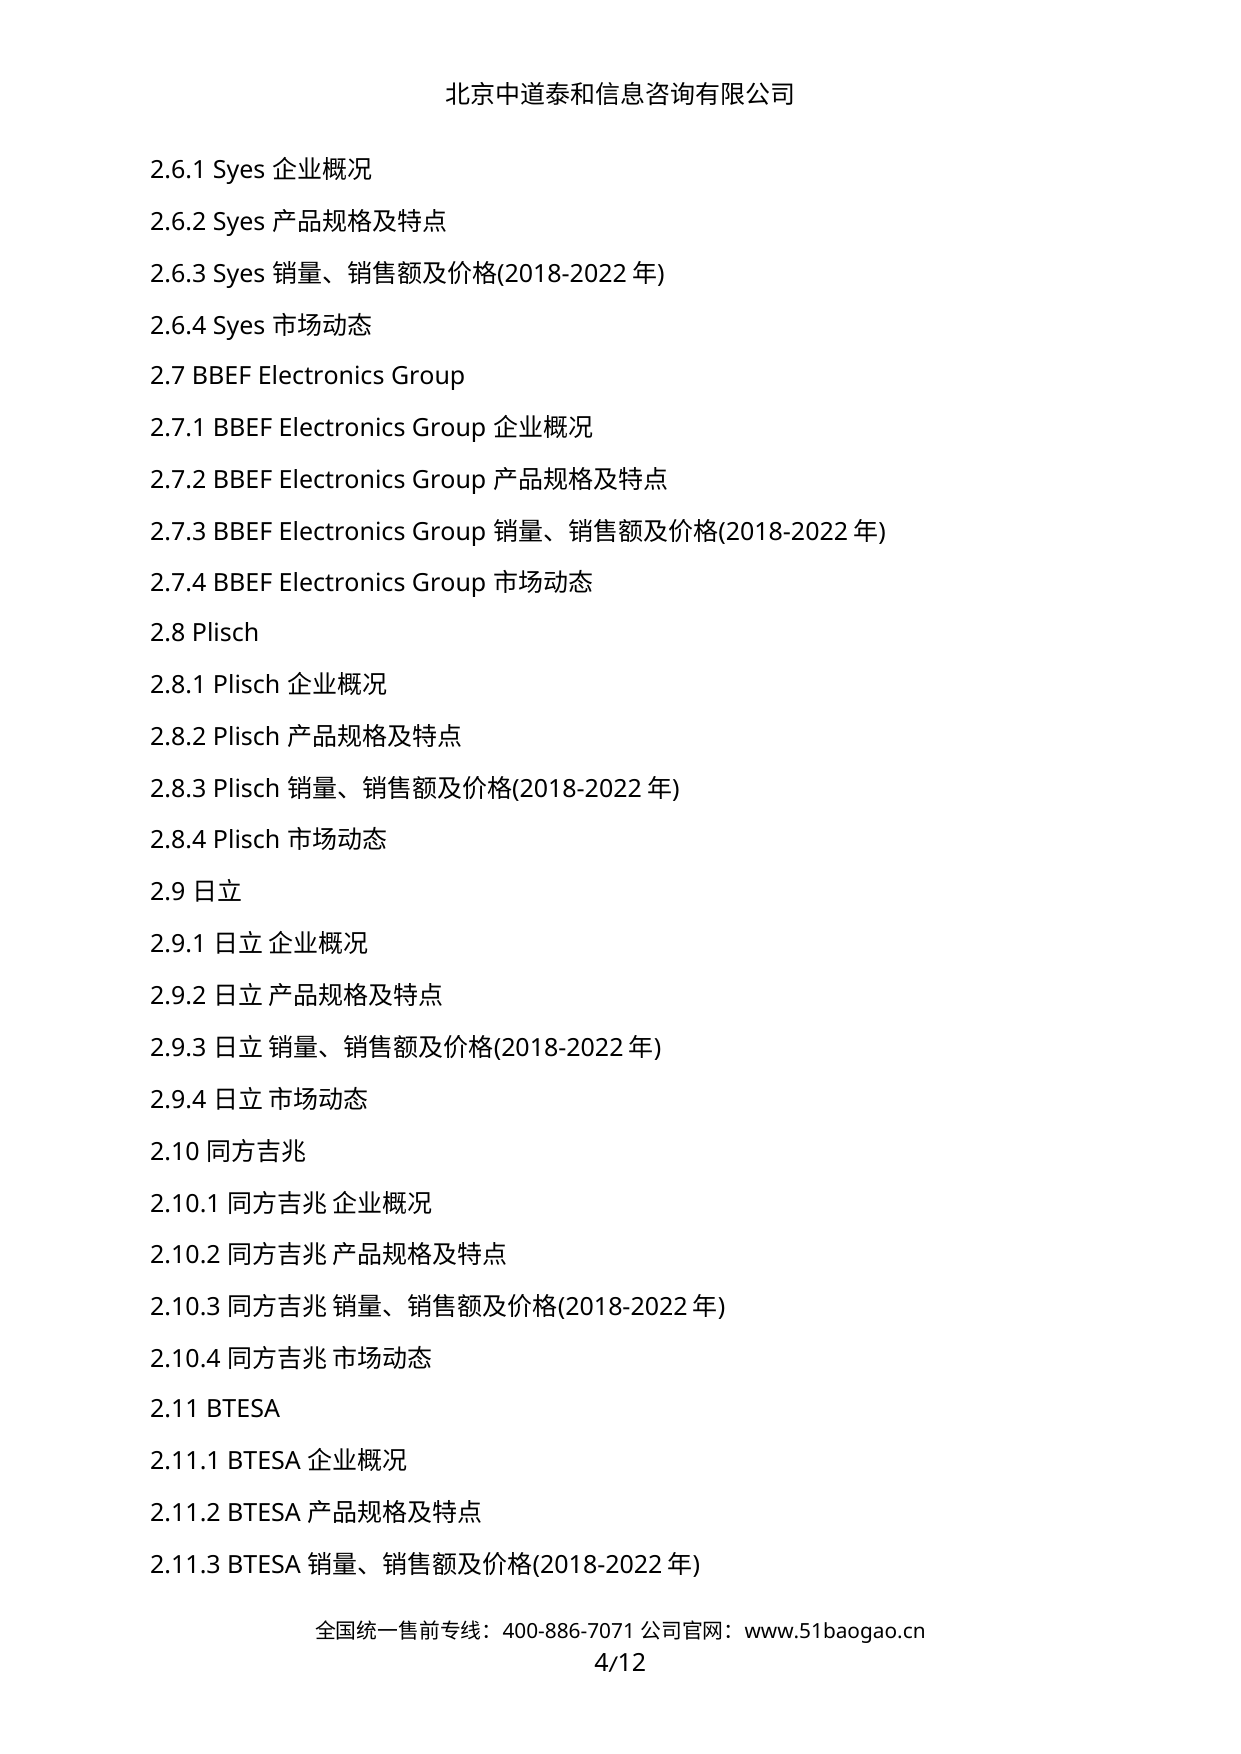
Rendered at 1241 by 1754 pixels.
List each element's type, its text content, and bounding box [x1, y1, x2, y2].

text 2.10.3 同方吉兆 销量、销售额及价格(2018-2022年) [150, 1287, 1090, 1323]
text 2.7.1 BBEF Electronics Group 企业概况 [150, 407, 1090, 443]
text 2.10.2 同方吉兆 产品规格及特点 [150, 1235, 1090, 1271]
text 2.11.2 BTESA 产品规格及特点 [150, 1492, 1090, 1528]
text 2.8.4 Plisch 市场动态 [150, 820, 1090, 856]
text 2.6.3 Syes 销量、销售额及价格(2018-2022年) [150, 254, 1090, 290]
text 2.6.2 Syes 产品规格及特点 [150, 202, 1090, 238]
text 2.8.3 Plisch 销量、销售额及价格(2018-2022年) [150, 768, 1090, 804]
text 2.11 BTESA [150, 1391, 1090, 1425]
text 2.11.1 BTESA 企业概况 [150, 1440, 1090, 1477]
text 2.6.1 Syes 企业概况 [150, 150, 1090, 186]
text 2.8.1 Plisch 企业概况 [150, 664, 1090, 701]
text 2.6.4 Syes 市场动态 [150, 306, 1090, 342]
text 2.10 同方吉兆 [150, 1131, 1090, 1167]
text 2.11.3 BTESA 销量、销售额及价格(2018-2022年) [150, 1544, 1090, 1580]
text 2.7.3 BBEF Electronics Group 销量、销售额及价格(2018-2022年) [150, 511, 1090, 547]
text 2.9.1 日立 企业概况 [150, 924, 1090, 960]
text 2.10.1 同方吉兆 企业概况 [150, 1183, 1090, 1219]
text 2.7.2 BBEF Electronics Group 产品规格及特点 [150, 459, 1090, 495]
text 2.10.4 同方吉兆 市场动态 [150, 1339, 1090, 1375]
text 2.7.4 BBEF Electronics Group 市场动态 [150, 563, 1090, 599]
text 2.8 Plisch [150, 615, 1090, 649]
text 2.7 BBEF Electronics Group [150, 357, 1090, 392]
text 2.9.2 日立 产品规格及特点 [150, 976, 1090, 1012]
text 2.9 日立 [150, 872, 1090, 908]
text 2.9.4 日立 市场动态 [150, 1079, 1090, 1116]
text 2.9.3 日立 销量、销售额及价格(2018-2022年) [150, 1027, 1090, 1064]
text 2.8.2 Plisch 产品规格及特点 [150, 716, 1090, 752]
